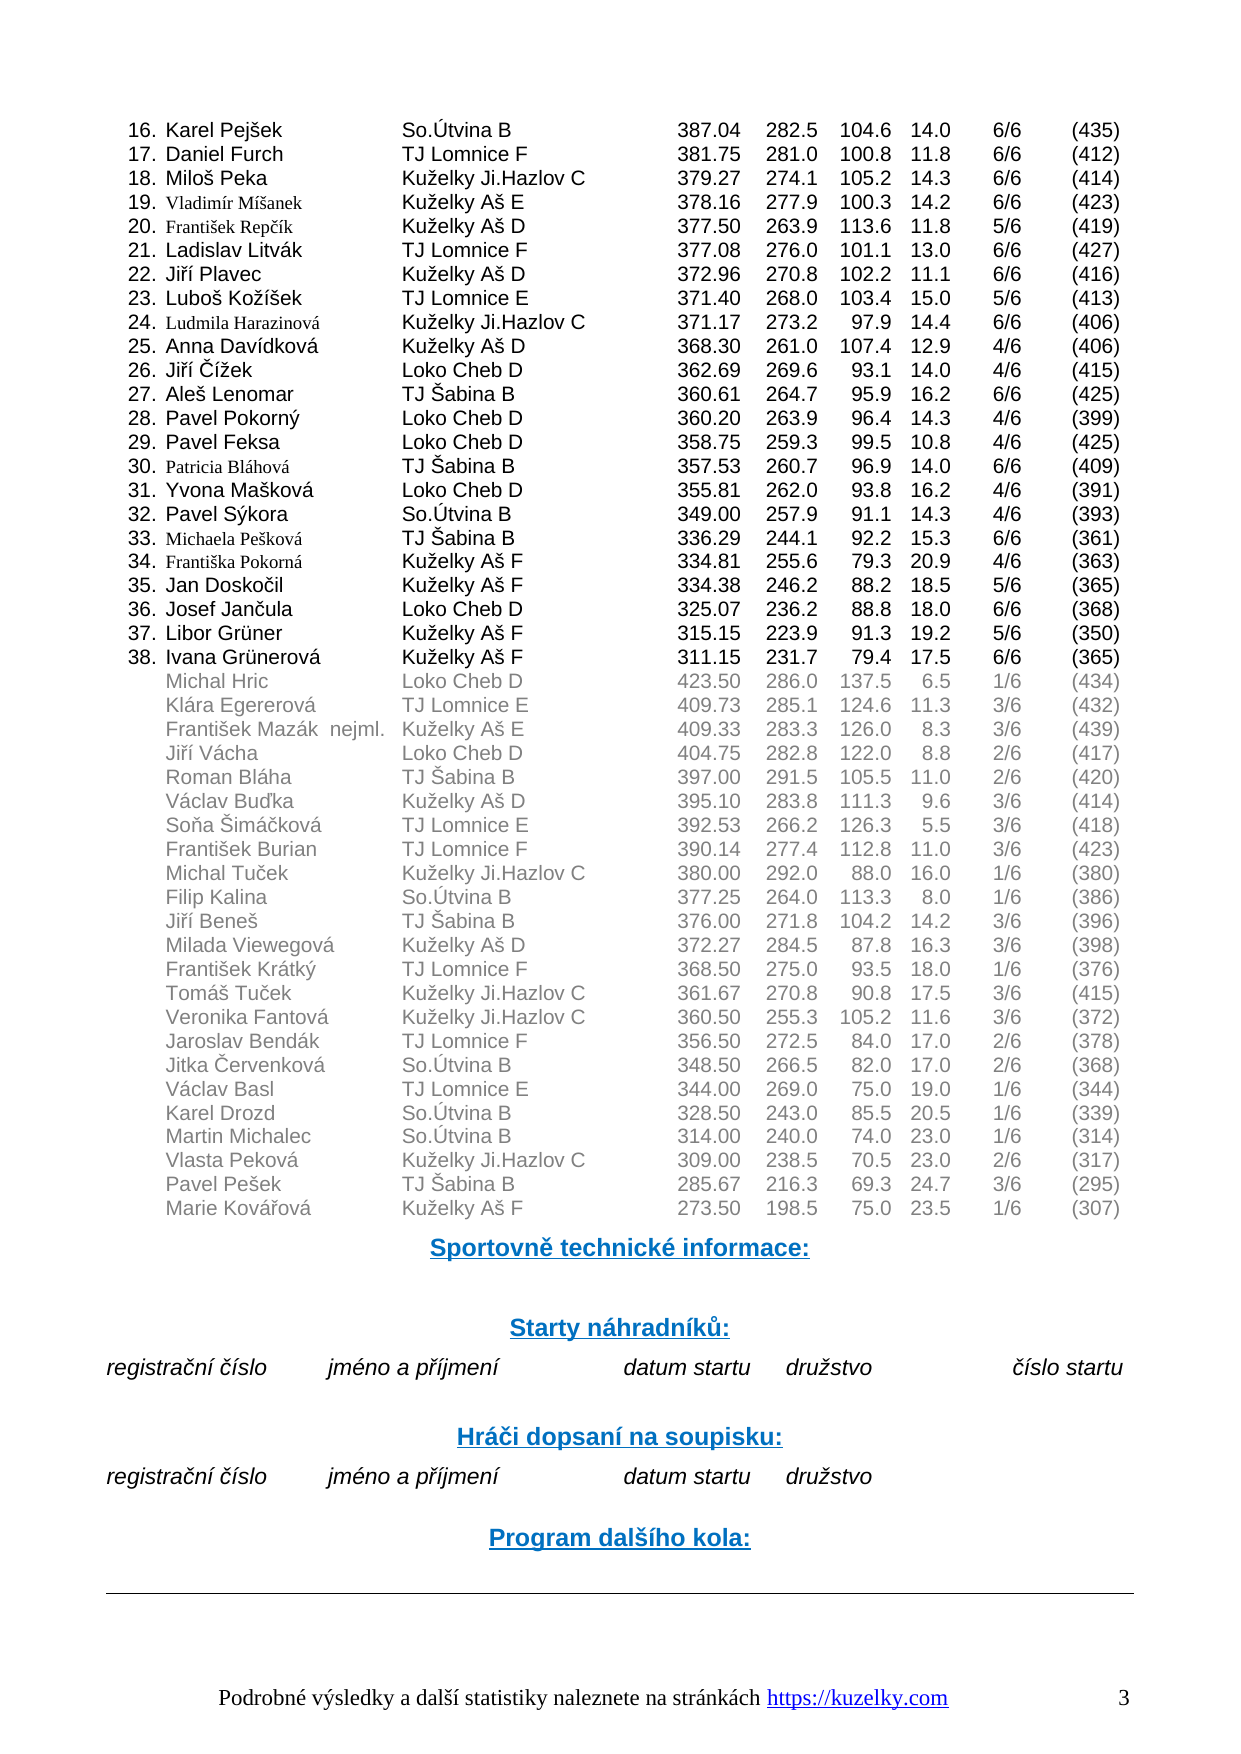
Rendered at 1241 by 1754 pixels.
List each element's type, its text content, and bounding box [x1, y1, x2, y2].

text 36. Josef Jančula Loko Cheb D 325.07 236.2 88.8 18.0 6/6 (368) [106, 597, 1134, 621]
text František Krátký TJ Lomnice F 368.50 275.0 93.5 18.0 1/6 (376) [106, 957, 1134, 981]
text 21. Ladislav Litvák TJ Lomnice F 377.08 276.0 101.1 13.0 6/6 (427) [106, 238, 1134, 262]
text Milada Viewegová Kuželky Aš D 372.27 284.5 87.8 16.3 3/6 (398) [106, 933, 1134, 957]
text Václav Basl TJ Lomnice E 344.00 269.0 75.0 19.0 1/6 (344) [106, 1076, 1134, 1100]
text 25. Anna Davídková Kuželky Aš D 368.30 261.0 107.4 12.9 4/6 (406) [106, 334, 1134, 358]
text Jaroslav Bendák TJ Lomnice F 356.50 272.5 84.0 17.0 2/6 (378) [106, 1028, 1134, 1052]
text 17. Daniel Furch TJ Lomnice F 381.75 281.0 100.8 11.8 6/6 (412) [106, 142, 1134, 166]
text Marie Kovářová Kuželky Aš F 273.50 198.5 75.0 23.5 1/6 (307) [106, 1196, 1134, 1220]
text 22. Jiří Plavec Kuželky Aš D 372.96 270.8 102.2 11.1 6/6 (416) [106, 262, 1134, 286]
text 38. Ivana Grünerová Kuželky Aš F 311.15 231.7 79.4 17.5 6/6 (365) [106, 645, 1134, 669]
text 30. Patricia Bláhová TJ Šabina B 357.53 260.7 96.9 14.0 6/6 (409) [106, 453, 1134, 477]
text Roman Bláha TJ Šabina B 397.00 291.5 105.5 11.0 2/6 (420) [106, 765, 1134, 789]
text František Burian TJ Lomnice F 390.14 277.4 112.8 11.0 3/6 (423) [106, 837, 1134, 861]
text Starty náhradníků: [94, 1313, 1145, 1342]
text Program dalšího kola: [94, 1523, 1145, 1552]
text Klára Egererová TJ Lomnice E 409.73 285.1 124.6 11.3 3/6 (432) [106, 693, 1134, 717]
text Jiří Vácha Loko Cheb D 404.75 282.8 122.0 8.8 2/6 (417) [106, 741, 1134, 765]
text 19. Vladimír Míšanek Kuželky Aš E 378.16 277.9 100.3 14.2 6/6 (423) [106, 190, 1134, 214]
text 16. Karel Pejšek So.Útvina B 387.04 282.5 104.6 14.0 6/6 (435) [106, 118, 1134, 142]
text Soňa Šimáčková TJ Lomnice E 392.53 266.2 126.3 5.5 3/6 (418) [106, 813, 1134, 837]
text Vlasta Peková Kuželky Ji.Hazlov C 309.00 238.5 70.5 23.0 2/6 (317) [106, 1148, 1134, 1172]
text 34. Františka Pokorná Kuželky Aš F 334.81 255.6 79.3 20.9 4/6 (363) [106, 549, 1134, 573]
text Hráči dopsaní na soupisku: [94, 1393, 1145, 1450]
text 27. Aleš Lenomar TJ Šabina B 360.61 264.7 95.9 16.2 6/6 (425) [106, 382, 1134, 406]
text 33. Michaela Pešková TJ Šabina B 336.29 244.1 92.2 15.3 6/6 (361) [106, 525, 1134, 549]
text Jiří Beneš TJ Šabina B 376.00 271.8 104.2 14.2 3/6 (396) [106, 909, 1134, 933]
text Karel Drozd So.Útvina B 328.50 243.0 85.5 20.5 1/6 (339) [106, 1100, 1134, 1124]
text 24. Ludmila Harazinová Kuželky Ji.Hazlov C 371.17 273.2 97.9 14.4 6/6 (406) [106, 310, 1134, 334]
text Veronika Fantová Kuželky Ji.Hazlov C 360.50 255.3 105.2 11.6 3/6 (372) [106, 1004, 1134, 1028]
text Václav Buďka Kuželky Aš D 395.10 283.8 111.3 9.6 3/6 (414) [106, 789, 1134, 813]
text 29. Pavel Feksa Loko Cheb D 358.75 259.3 99.5 10.8 4/6 (425) [106, 429, 1134, 453]
text 35. Jan Doskočil Kuželky Aš F 334.38 246.2 88.2 18.5 5/6 (365) [106, 573, 1134, 597]
text 28. Pavel Pokorný Loko Cheb D 360.20 263.9 96.4 14.3 4/6 (399) [106, 406, 1134, 429]
text 23. Luboš Kožíšek TJ Lomnice E 371.40 268.0 103.4 15.0 5/6 (413) [106, 286, 1134, 310]
text Pavel Pešek TJ Šabina B 285.67 216.3 69.3 24.7 3/6 (295) [106, 1172, 1134, 1196]
text 18. Miloš Peka Kuželky Ji.Hazlov C 379.27 274.1 105.2 14.3 6/6 (414) [106, 166, 1134, 190]
text 20. František Repčík Kuželky Aš D 377.50 263.9 113.6 11.8 5/6 (419) [106, 214, 1134, 238]
text Michal Hric Loko Cheb D 423.50 286.0 137.5 6.5 1/6 (434) [106, 669, 1134, 693]
text Sportovně technické informace: [94, 1233, 1145, 1261]
text Michal Tuček Kuželky Ji.Hazlov C 380.00 292.0 88.0 16.0 1/6 (380) [106, 861, 1134, 885]
text 37. Libor Grüner Kuželky Aš F 315.15 223.9 91.3 19.2 5/6 (350) [106, 621, 1134, 645]
text Martin Michalec So.Útvina B 314.00 240.0 74.0 23.0 1/6 (314) [106, 1124, 1134, 1148]
text 31. Yvona Mašková Loko Cheb D 355.81 262.0 93.8 16.2 4/6 (391) [106, 477, 1134, 501]
text Tomáš Tuček Kuželky Ji.Hazlov C 361.67 270.8 90.8 17.5 3/6 (415) [106, 981, 1134, 1004]
text registrační číslo jméno a příjmení datum startu družstvo číslo startu [106, 1354, 1134, 1380]
text 32. Pavel Sýkora So.Útvina B 349.00 257.9 91.1 14.3 4/6 (393) [106, 501, 1134, 525]
text registrační číslo jméno a příjmení datum startu družstvo [106, 1463, 1134, 1489]
text František Mazák nejml. Kuželky Aš E 409.33 283.3 126.0 8.3 3/6 (439) [106, 717, 1134, 741]
text Jitka Červenková So.Útvina B 348.50 266.5 82.0 17.0 2/6 (368) [106, 1052, 1134, 1076]
text Filip Kalina So.Útvina B 377.25 264.0 113.3 8.0 1/6 (386) [106, 885, 1134, 909]
text 26. Jiří Čížek Loko Cheb D 362.69 269.6 93.1 14.0 4/6 (415) [106, 358, 1134, 382]
